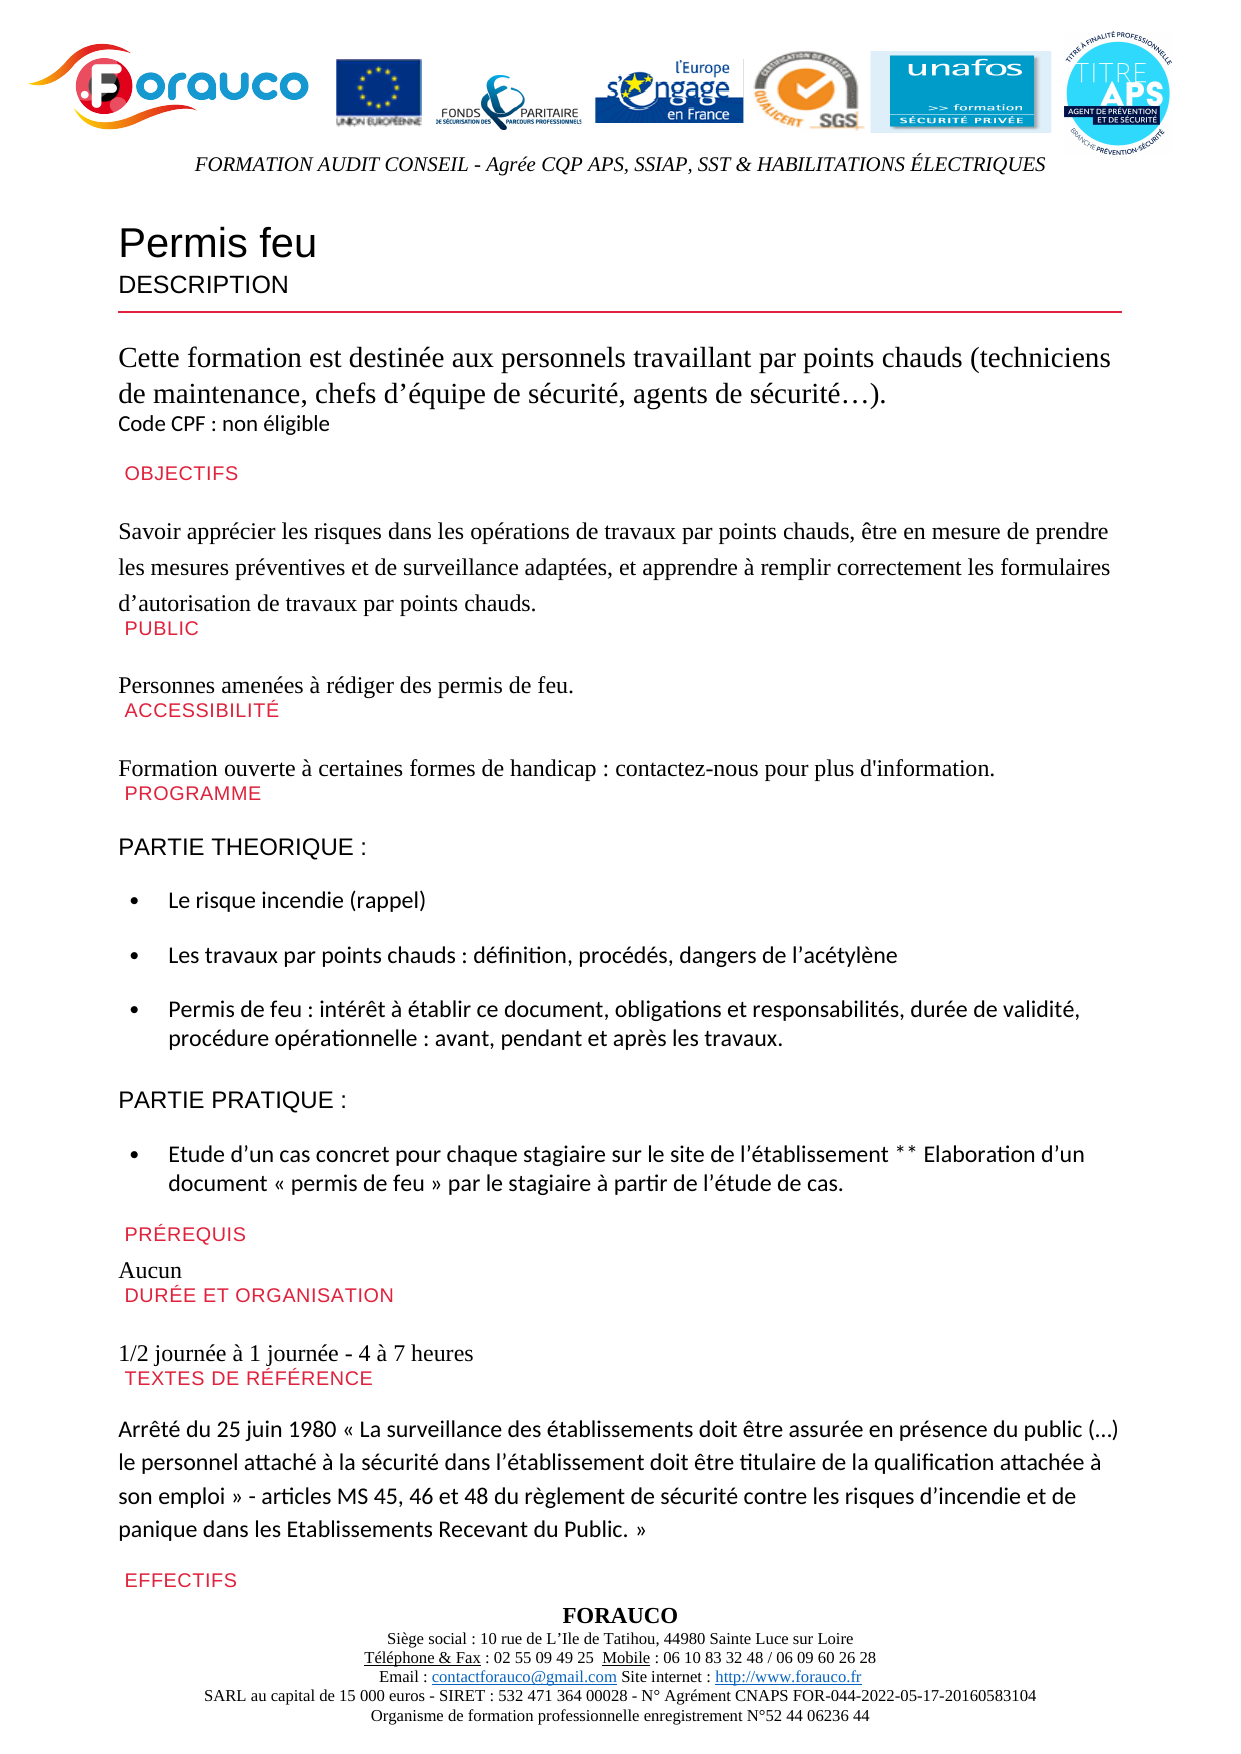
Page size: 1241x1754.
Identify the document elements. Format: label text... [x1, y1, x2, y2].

text PUBLIC [118, 616, 1122, 639]
text PROGRAMME [118, 782, 1122, 804]
list Le risque incendie (rappel) [131, 886, 1122, 915]
text Code CPF : non éligible [118, 409, 1122, 437]
text DURÉE ET ORGANISATION [118, 1284, 1122, 1307]
picture [749, 48, 1052, 138]
text Aucun [118, 1248, 1122, 1284]
text 1/2 journée à 1 journée - 4 à 7 heures [118, 1331, 1122, 1367]
text PRÉREQUIS [118, 1222, 1122, 1245]
picture [436, 75, 582, 130]
list Permis de feu : intérêt à établir ce document, obligations et responsabilités, durée de validité, procédure opérationnelle : avant, pendant et après les travaux. [131, 994, 1122, 1053]
text Personnes amenées à rédiger des permis de feu. [118, 663, 1122, 699]
subtitle DESCRIPTION [118, 267, 1122, 311]
list Les travaux par points chauds : définition, procédés, dangers de l’acétylène [131, 940, 1122, 969]
picture [17, 36, 324, 139]
text Savoir apprécier les risques dans les opérations de travaux par points chauds, être en mesure de prendre les mesures préventives et de surveillance adaptées, et apprendre à remplir correctement les formulaires d’autorisation de travaux par points chauds. [118, 509, 1122, 616]
picture [336, 59, 422, 127]
subtitle Permis feu [118, 219, 1122, 267]
text Formation ouverte à certaines formes de handicap : contactez-nous pour plus d'information. [118, 746, 1122, 782]
text OBJECTIFS [118, 462, 1122, 485]
subtitle PARTIE THEORIQUE : [118, 828, 1122, 861]
text Arrêté du 25 juin 1980 « La surveillance des établissements doit être assurée en présence du public (…) le personnel attaché à la sécurité dans l’établissement doit être titulaire de la qualification attachée à son emploi » - articles MS 45, 46 et 48 du règlement de sécurité contre les risques d’incendie et de panique dans les Etablissements Recevant du Public. » [118, 1414, 1122, 1544]
list Etude d’un cas concret pour chaque stagiaire sur le site de l’établissement ** Elaboration d’un document « permis de feu » par le stagiaire à partir de l’étude de cas. [131, 1139, 1122, 1197]
text EFFECTIFS [118, 1569, 1122, 1592]
text ACCESSIBILITÉ [118, 699, 1122, 722]
subtitle PARTIE PRATIQUE : [118, 1082, 1122, 1114]
picture [595, 59, 744, 125]
text Cette formation est destinée aux personnels travaillant par points chauds (techniciens de maintenance, chefs d’équipe de sécurité, agents de sécurité…). [118, 338, 1122, 409]
text TEXTES DE RÉFÉRENCE [118, 1367, 1122, 1389]
picture [1064, 31, 1172, 155]
